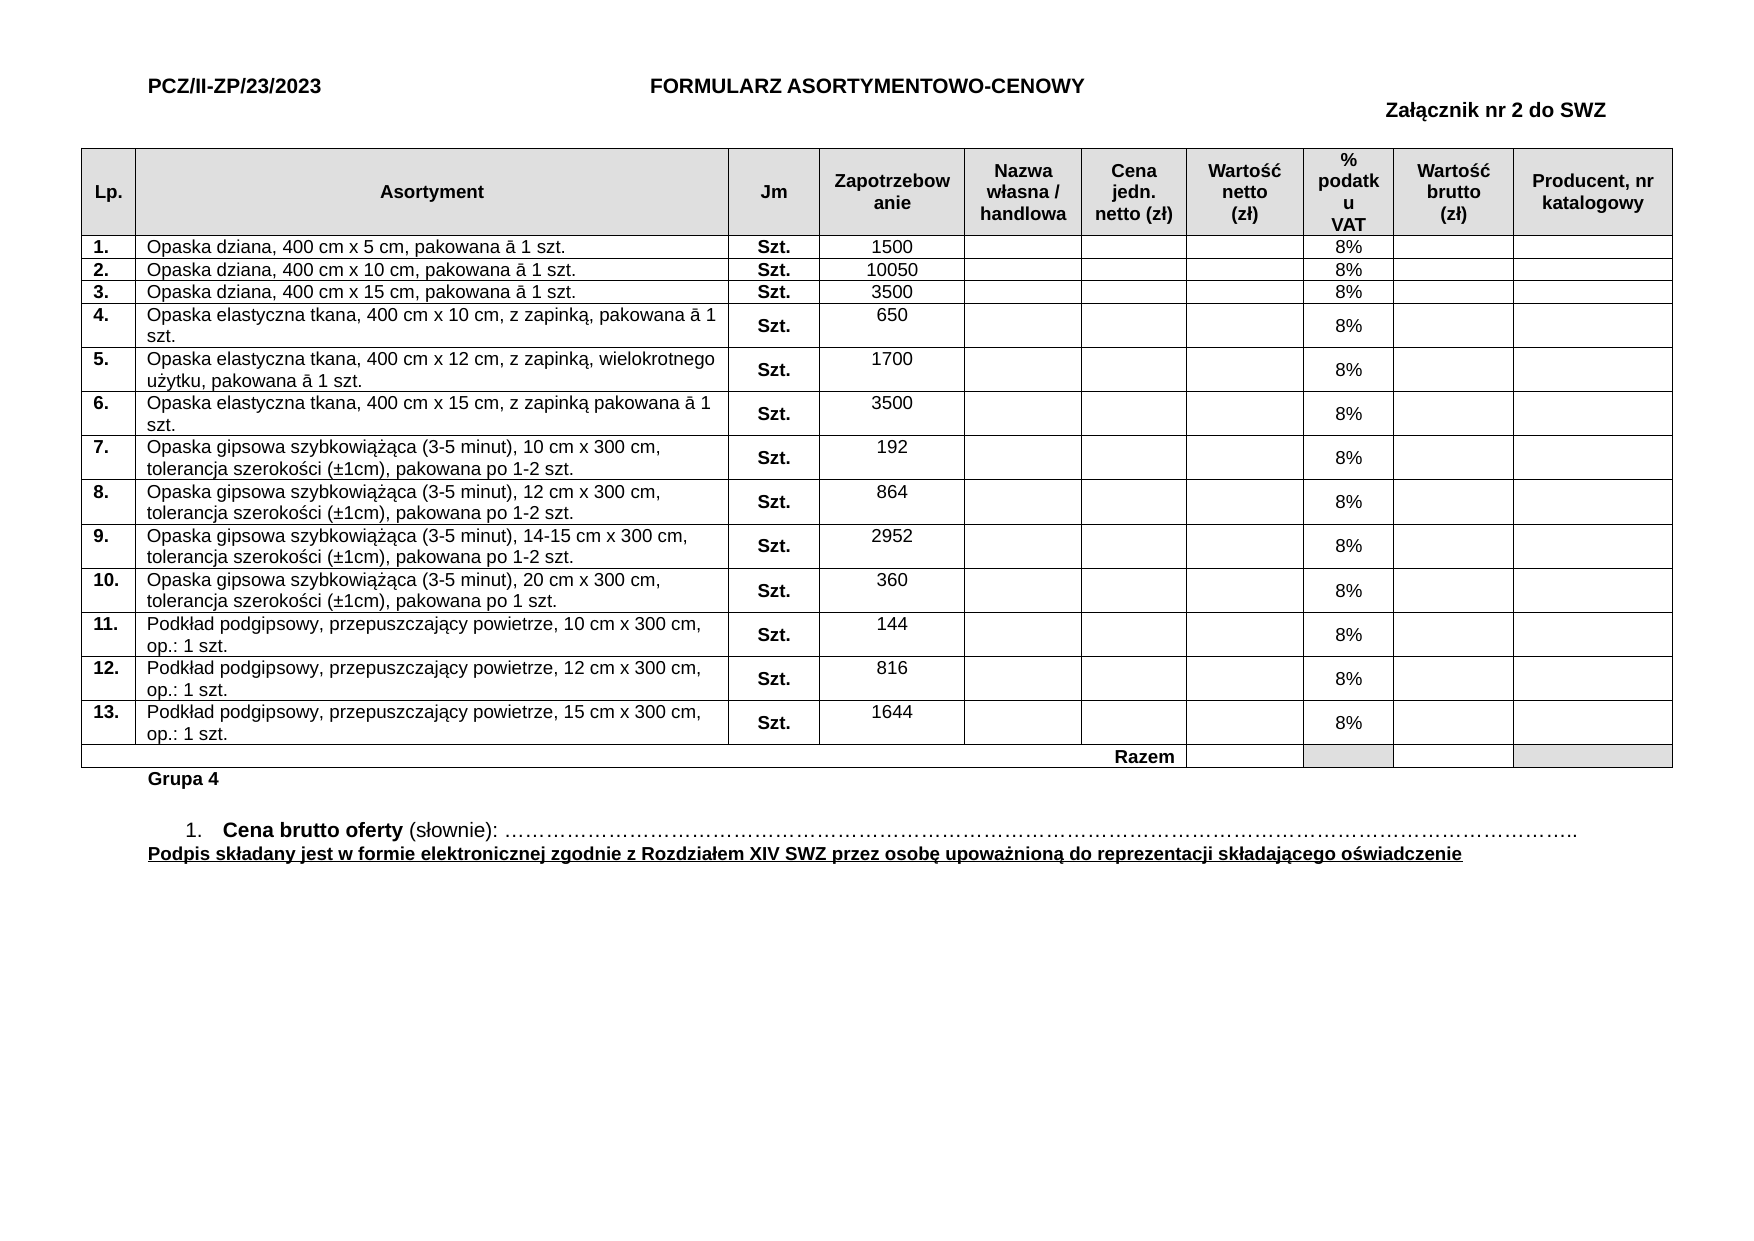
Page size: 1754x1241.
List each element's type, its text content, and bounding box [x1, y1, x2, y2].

table_cell [1082, 569, 1186, 612]
table_header Lp. [82, 149, 135, 235]
table_cell [1394, 304, 1513, 347]
table_cell Szt. [729, 281, 819, 303]
table_cell 2952 [820, 525, 964, 568]
table_cell 816 [820, 657, 964, 700]
table_cell 192 [820, 436, 964, 479]
table_cell [1082, 281, 1186, 303]
table_cell Razem [82, 745, 1186, 767]
table_header Wartość netto (zł) [1187, 149, 1303, 235]
table_cell [1394, 525, 1513, 568]
table_cell [965, 304, 1081, 347]
table_cell [82, 701, 135, 744]
table_cell [82, 525, 135, 568]
table_cell [965, 259, 1081, 280]
table_cell [1514, 259, 1672, 280]
table_cell 8% [1304, 304, 1393, 347]
table_cell Opaska elastyczna tkana, 400 cm x 15 cm, z zapinką pakowana ā 1 szt. [136, 392, 728, 435]
table_cell [1187, 480, 1303, 523]
table_cell [1514, 348, 1672, 391]
table_cell [1514, 657, 1672, 700]
table_cell 8% [1304, 281, 1393, 303]
table_cell 8% [1304, 525, 1393, 568]
table_cell [1187, 569, 1303, 612]
table_header Nazwa własna / handlowa [965, 149, 1081, 235]
table_cell [1394, 236, 1513, 257]
table_cell [965, 348, 1081, 391]
table_cell [1514, 304, 1672, 347]
table_cell [1082, 525, 1186, 568]
table_cell Szt. [729, 613, 819, 656]
table_cell Opaska elastyczna tkana, 400 cm x 12 cm, z zapinką, wielokrotnego użytku, pakowana ā 1 szt. [136, 348, 728, 391]
table_cell [1187, 436, 1303, 479]
table_cell [1514, 745, 1672, 767]
table_cell 8% [1304, 569, 1393, 612]
table_cell [1394, 569, 1513, 612]
table_cell [82, 436, 135, 479]
table_cell 8% [1304, 657, 1393, 700]
table_cell [1394, 436, 1513, 479]
table_cell 8% [1304, 436, 1393, 479]
table_cell [1514, 701, 1672, 744]
table_cell Opaska dziana, 400 cm x 5 cm, pakowana ā 1 szt. [136, 236, 728, 257]
table_cell Szt. [729, 701, 819, 744]
table_cell Opaska gipsowa szybkowiążąca (3-5 minut), 10 cm x 300 cm, tolerancja szerokości (±1cm), pakowana po 1-2 szt. [136, 436, 728, 479]
table_cell [965, 613, 1081, 656]
text Podpis składany jest w formie elektronicznej zgodnie z Rozdziałem XIV SWZ przez osobę upoważnioną do reprezentacji składającego oświadczenie [148, 842, 1606, 864]
table_cell [965, 480, 1081, 523]
table_cell 650 [820, 304, 964, 347]
table_cell 144 [820, 613, 964, 656]
table_cell 8% [1304, 348, 1393, 391]
table_header Jm [729, 149, 819, 235]
table_cell 8% [1304, 236, 1393, 257]
table_cell [1394, 348, 1513, 391]
table_cell [965, 569, 1081, 612]
table_cell [1187, 236, 1303, 257]
table_cell 10050 [820, 259, 964, 280]
table_cell [965, 236, 1081, 257]
table_cell Szt. [729, 657, 819, 700]
table_cell [82, 657, 135, 700]
table_header Zapotrzebowanie [820, 149, 964, 235]
table_cell [1514, 392, 1672, 435]
table_cell [1514, 281, 1672, 303]
table_cell Opaska gipsowa szybkowiążąca (3-5 minut), 12 cm x 300 cm, tolerancja szerokości (±1cm), pakowana po 1-2 szt. [136, 480, 728, 523]
table_cell Opaska elastyczna tkana, 400 cm x 10 cm, z zapinką, pakowana ā 1 szt. [136, 304, 728, 347]
table_cell [82, 480, 135, 523]
table_header Producent, nr katalogowy [1514, 149, 1672, 235]
table_cell [1082, 304, 1186, 347]
table_cell [1187, 701, 1303, 744]
list Cena brutto oferty (słownie): ……………………………………………………………………………………………………………………………………….. [185, 818, 1606, 842]
table_cell [1394, 392, 1513, 435]
table_cell 8% [1304, 701, 1393, 744]
table_cell Szt. [729, 436, 819, 479]
table_cell [965, 701, 1081, 744]
table_cell [1187, 745, 1303, 767]
table_cell Szt. [729, 259, 819, 280]
table_cell [1187, 392, 1303, 435]
table_cell 1644 [820, 701, 964, 744]
table_cell [1082, 701, 1186, 744]
table_cell [1082, 657, 1186, 700]
table_cell [965, 392, 1081, 435]
table_cell Szt. [729, 480, 819, 523]
table_header Asortyment [136, 149, 728, 235]
table_cell 8% [1304, 259, 1393, 280]
table_cell 8% [1304, 392, 1393, 435]
table_cell 3500 [820, 281, 964, 303]
table_cell [1394, 701, 1513, 744]
table_cell [1187, 348, 1303, 391]
table_cell [1082, 236, 1186, 257]
table_cell Podkład podgipsowy, przepuszczający powietrze, 15 cm x 300 cm, op.: 1 szt. [136, 701, 728, 744]
table_cell [82, 236, 135, 257]
table_cell Opaska gipsowa szybkowiążąca (3-5 minut), 20 cm x 300 cm, tolerancja szerokości (±1cm), pakowana po 1 szt. [136, 569, 728, 612]
table_cell Szt. [729, 525, 819, 568]
table_cell [1394, 259, 1513, 280]
table_cell [1082, 613, 1186, 656]
table_cell [1394, 480, 1513, 523]
table_cell [1394, 613, 1513, 656]
table_cell [82, 281, 135, 303]
table_cell [1082, 436, 1186, 479]
table_cell 864 [820, 480, 964, 523]
table_cell [1514, 613, 1672, 656]
table_cell Szt. [729, 569, 819, 612]
table_cell Podkład podgipsowy, przepuszczający powietrze, 12 cm x 300 cm, op.: 1 szt. [136, 657, 728, 700]
table_cell Szt. [729, 392, 819, 435]
table_cell 3500 [820, 392, 964, 435]
table_cell [82, 613, 135, 656]
table_cell [1394, 281, 1513, 303]
table_header Wartość brutto (zł) [1394, 149, 1513, 235]
table_cell [82, 392, 135, 435]
table_cell 1700 [820, 348, 964, 391]
table_cell [82, 348, 135, 391]
table_header Cena jedn. netto (zł) [1082, 149, 1186, 235]
table_cell [1187, 613, 1303, 656]
table_cell [1187, 259, 1303, 280]
table_cell [82, 259, 135, 280]
table_cell Opaska dziana, 400 cm x 10 cm, pakowana ā 1 szt. [136, 259, 728, 280]
table_cell [1394, 657, 1513, 700]
table_cell [965, 436, 1081, 479]
table_cell 360 [820, 569, 964, 612]
table_cell [965, 525, 1081, 568]
table_cell [1514, 236, 1672, 257]
table_cell [1514, 436, 1672, 479]
table_cell [82, 569, 135, 612]
table_cell Szt. [729, 304, 819, 347]
table_cell 1500 [820, 236, 964, 257]
table_cell [1187, 281, 1303, 303]
table_header % podatku VAT [1304, 149, 1393, 235]
table_cell Szt. [729, 236, 819, 257]
table_cell 8% [1304, 480, 1393, 523]
table_cell Szt. [729, 348, 819, 391]
table_cell Podkład podgipsowy, przepuszczający powietrze, 10 cm x 300 cm, op.: 1 szt. [136, 613, 728, 656]
table_cell [82, 304, 135, 347]
table_cell [1082, 348, 1186, 391]
table_cell [1514, 525, 1672, 568]
table_cell [1187, 657, 1303, 700]
table_cell [1187, 525, 1303, 568]
table_cell [965, 281, 1081, 303]
text Grupa 4 [148, 768, 1606, 789]
table_cell 8% [1304, 613, 1393, 656]
table_cell Opaska dziana, 400 cm x 15 cm, pakowana ā 1 szt. [136, 281, 728, 303]
table_cell [1082, 259, 1186, 280]
table_cell [1304, 745, 1393, 767]
table_cell [1394, 745, 1513, 767]
table_cell Opaska gipsowa szybkowiążąca (3-5 minut), 14-15 cm x 300 cm, tolerancja szerokości (±1cm), pakowana po 1-2 szt. [136, 525, 728, 568]
table_cell [1514, 569, 1672, 612]
table_cell [1082, 480, 1186, 523]
table_cell [1514, 480, 1672, 523]
table_cell [1187, 304, 1303, 347]
table_cell [965, 657, 1081, 700]
table_cell [1082, 392, 1186, 435]
